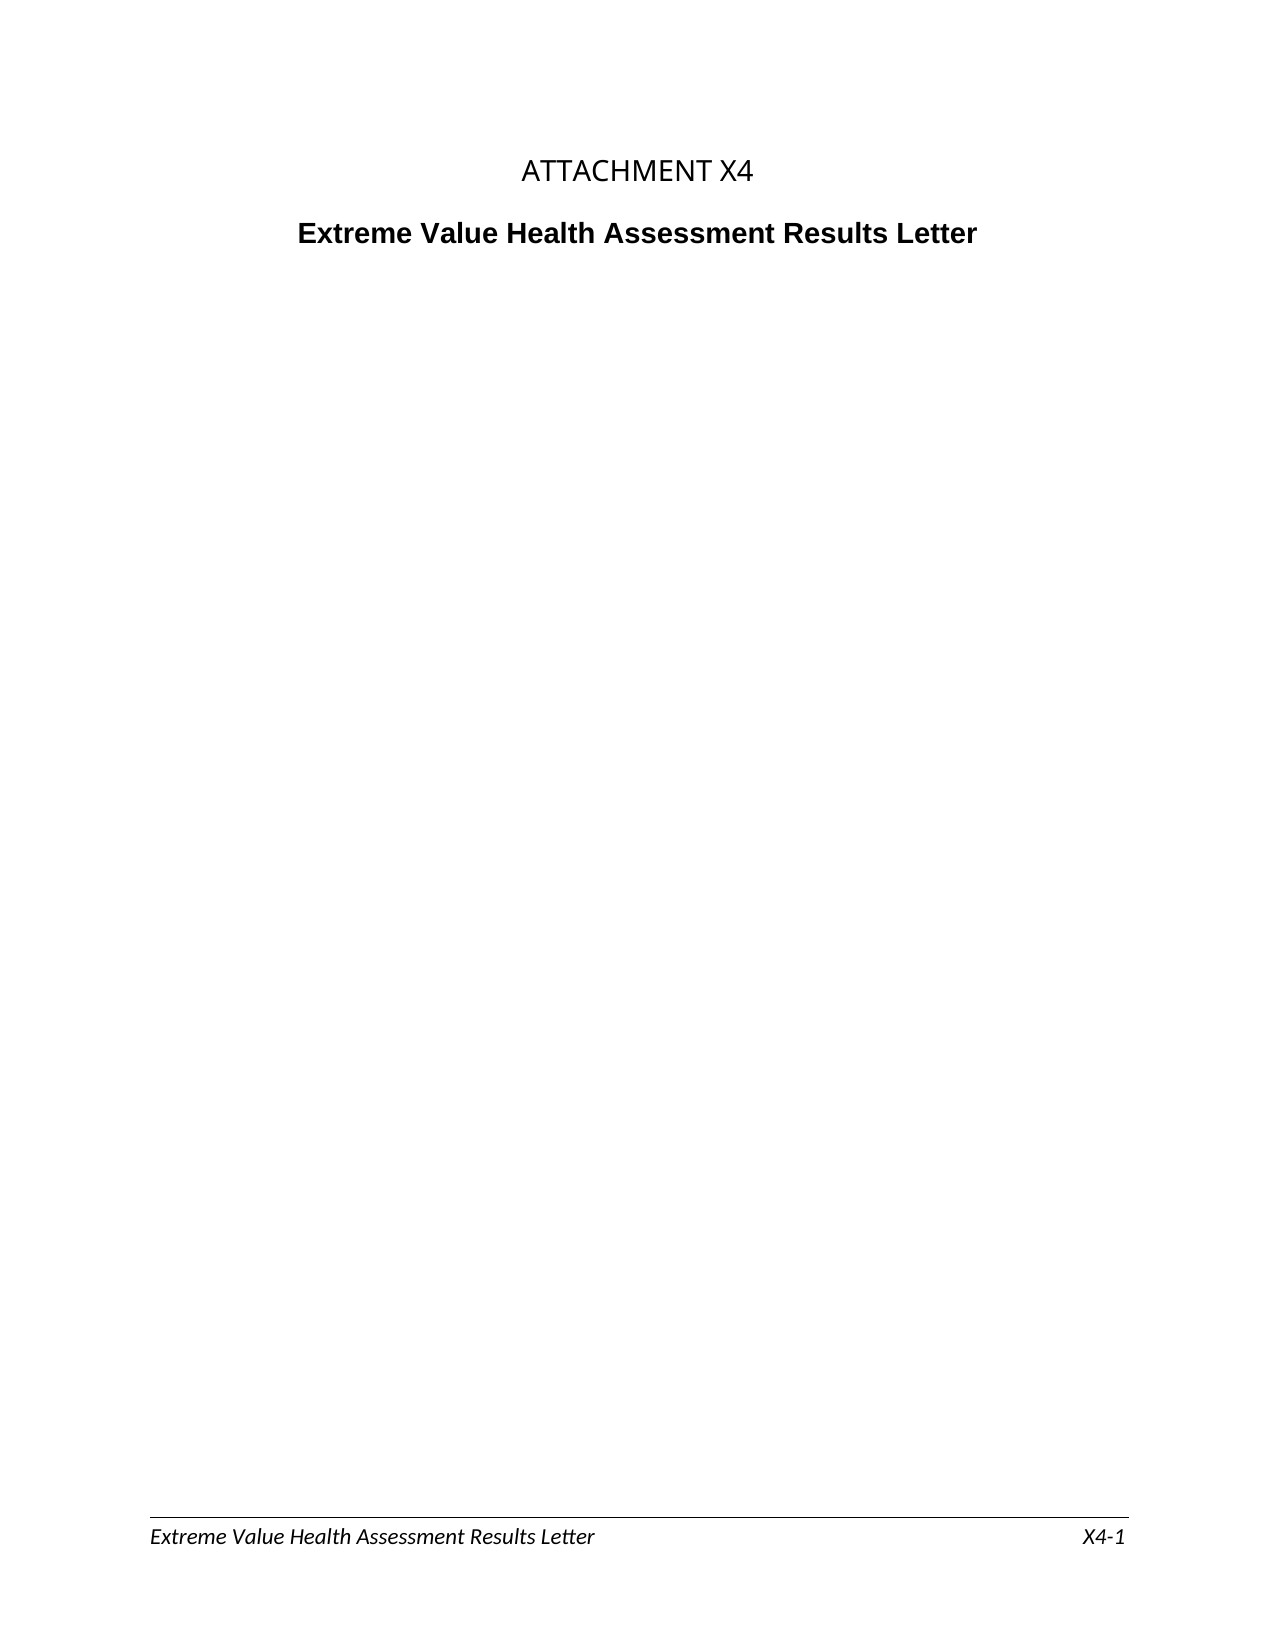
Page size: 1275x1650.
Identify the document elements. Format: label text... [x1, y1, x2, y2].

text Extreme Value Health Assessment Results Letter [150, 216, 1125, 250]
text ATTACHMENT X4 [150, 150, 1125, 190]
